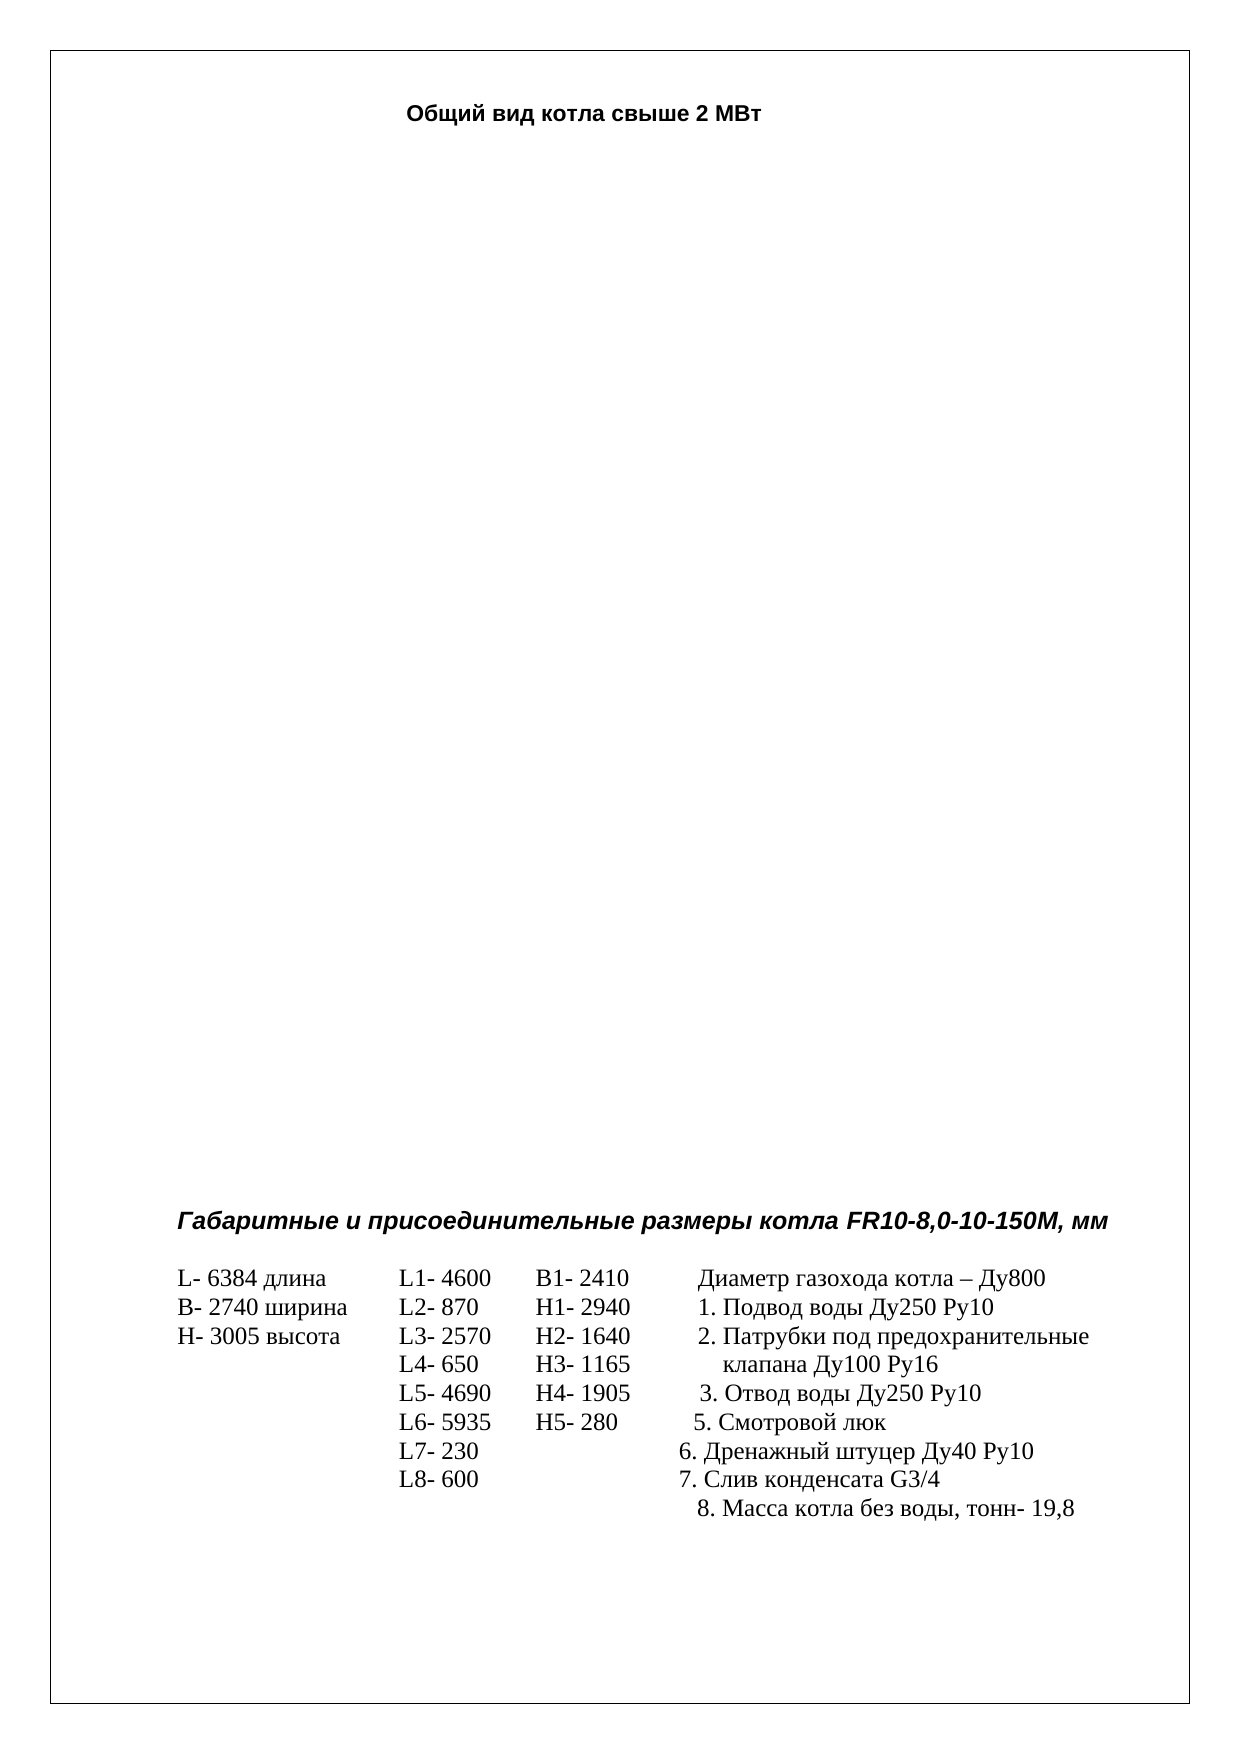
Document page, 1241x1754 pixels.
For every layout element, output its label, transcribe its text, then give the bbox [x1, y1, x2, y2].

text L6- 5935 H5- 280 5. Смотровой люк [177, 1407, 1152, 1436]
text 8. Масса котла без воды, тонн- 19,8 [177, 1493, 1152, 1522]
text L8- 600 7. Слив конденсата G3/4 [177, 1464, 1152, 1493]
text L7- 230 6. Дренажный штуцер Ду40 Ру10 [177, 1436, 1152, 1464]
text L- 6384 длина L1- 4600 B1- 2410 Диаметр газохода котла – Ду800 [177, 1263, 1152, 1292]
text L5- 4690 H4- 1905 3. Отвод воды Ду250 Ру10 [177, 1378, 1152, 1407]
text B- 2740 ширина L2- 870 H1- 2940 1. Подвод воды Ду250 Ру10 [177, 1292, 1152, 1321]
text H- 3005 высота L3- 2570 H2- 1640 2. Патрубки под предохранительные [177, 1321, 1152, 1349]
text L4- 650 H3- 1165 клапана Ду100 Ру16 [177, 1349, 1152, 1378]
text Габаритные и присоединительные размеры котла FR10-8,0-10-150M, мм [177, 1206, 1152, 1234]
